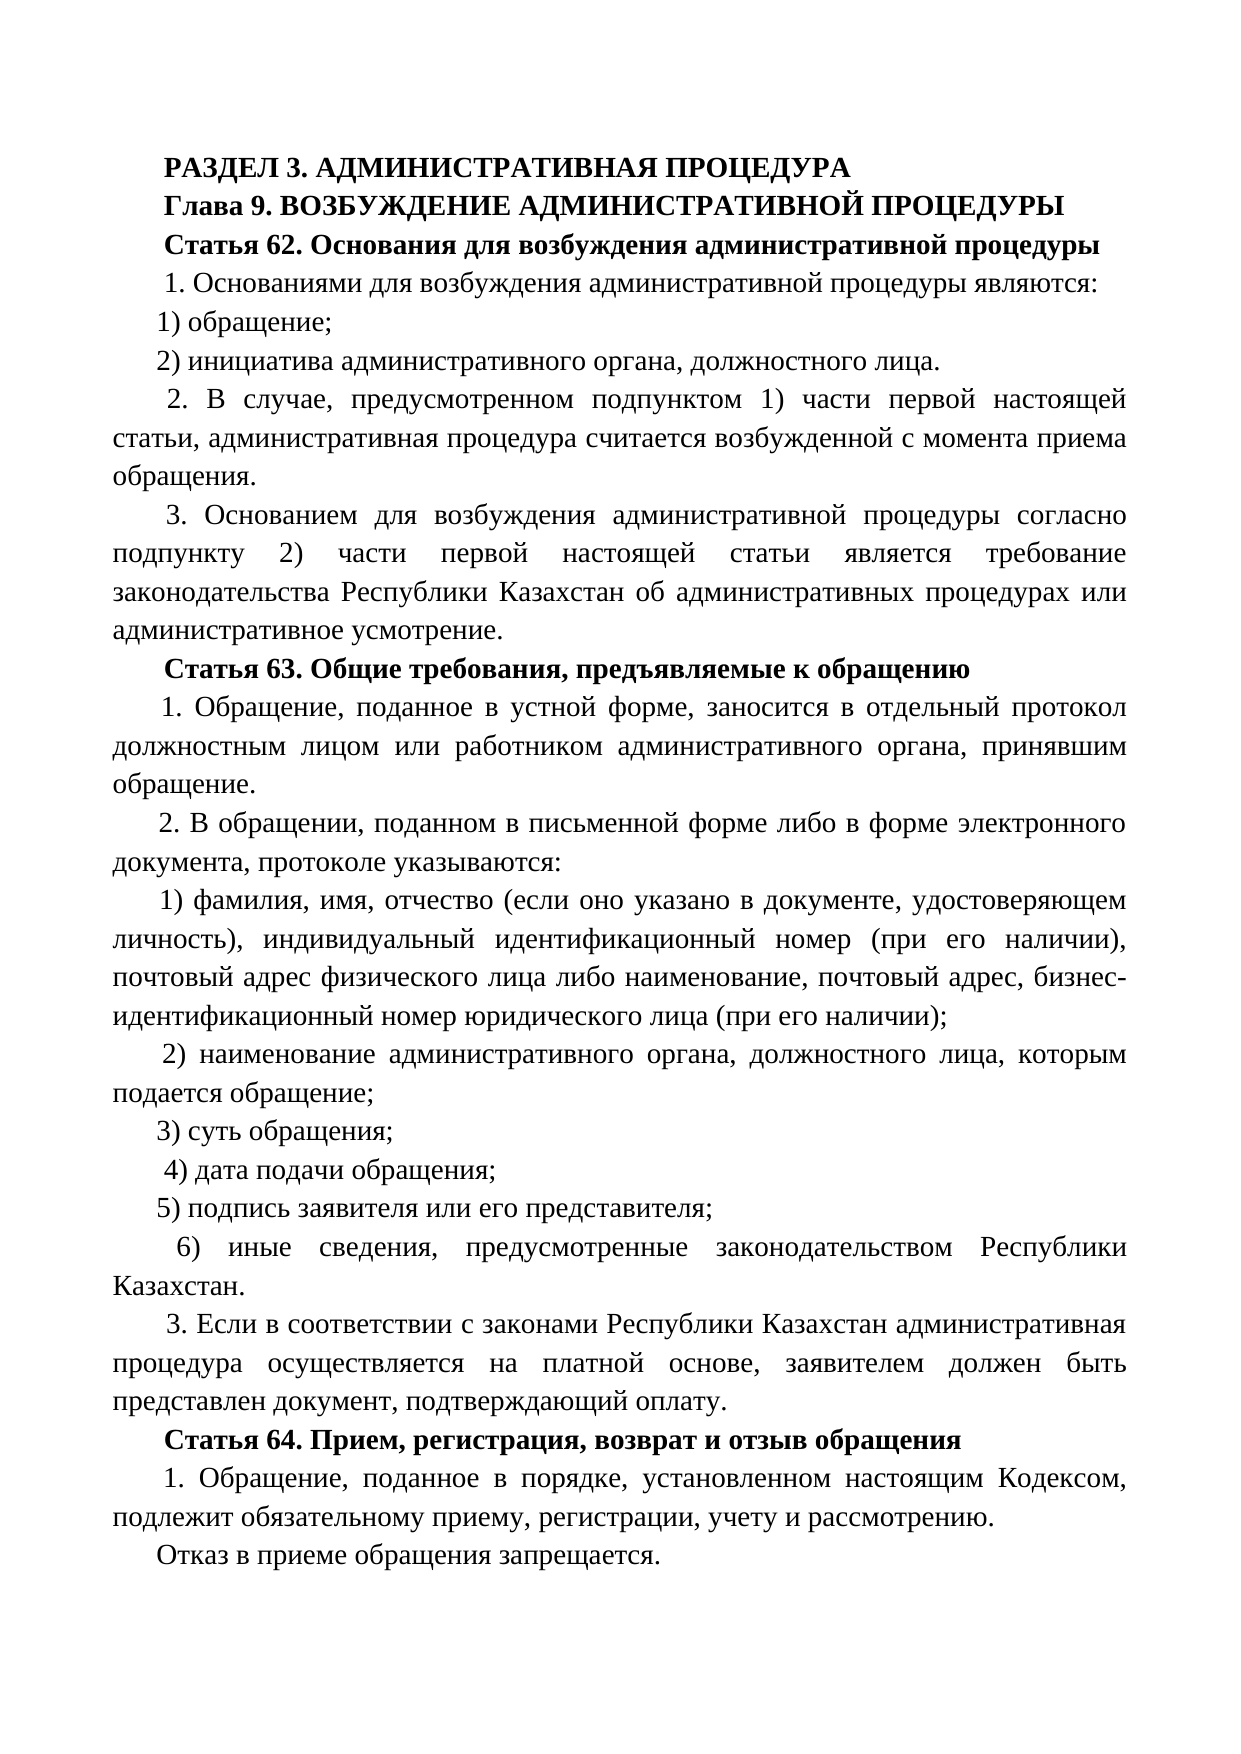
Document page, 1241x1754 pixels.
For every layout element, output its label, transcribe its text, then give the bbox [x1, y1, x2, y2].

text 2) инициатива административного органа, должностного лица. [112, 343, 1128, 376]
text 3. Основанием для возбуждения административной процедуры согласно подпункту 2) части первой настоящей статьи является требование законодательства Республики Казахстан об административных процедурах или административное усмотрение. [112, 497, 1128, 646]
text 1. Обращение, поданное в устной форме, заносится в отдельный протокол должностным лицом или работником административного органа, принявшим обращение. [112, 689, 1128, 800]
text 1) фамилия, имя, отчество (если оно указано в документе, удостоверяющем личность), индивидуальный идентификационный номер (при его наличии), почтовый адрес физического лица либо наименование, почтовый адрес, бизнес-идентификационный номер юридического лица (при его наличии); [112, 882, 1128, 1031]
text Статья 64. Прием, регистрация, возврат и отзыв обращения [112, 1422, 1128, 1455]
text Статья 63. Общие требования, предъявляемые к обращению [112, 651, 1128, 684]
text 5) подпись заявителя или его представителя; [112, 1191, 1128, 1224]
text 4) дата подачи обращения; [112, 1152, 1128, 1186]
text Отказ в приеме обращения запрещается. [112, 1537, 1128, 1571]
text 3) суть обращения; [112, 1113, 1128, 1147]
text 2. В случае, предусмотренном подпунктом 1) части первой настоящей статьи, административная процедура считается возбужденной с момента приема обращения. [112, 381, 1128, 492]
text 6) иные сведения, предусмотренные законодательством Республики Казахстан. [112, 1229, 1128, 1301]
text 1. Основаниями для возбуждения административной процедуры являются: [112, 266, 1128, 299]
text Статья 62. Основания для возбуждения административной процедуры [112, 227, 1128, 261]
text 2) наименование административного органа, должностного лица, которым подается обращение; [112, 1036, 1128, 1108]
text Глава 9. ВОЗБУЖДЕНИЕ АДМИНИСТРАТИВНОЙ ПРОЦЕДУРЫ [112, 188, 1128, 222]
text 1. Обращение, поданное в порядке, установленном настоящим Кодексом, подлежит обязательному приему, регистрации, учету и рассмотрению. [112, 1460, 1128, 1532]
text 3. Если в соответствии с законами Республики Казахстан административная процедура осуществляется на платной основе, заявителем должен быть представлен документ, подтверждающий оплату. [112, 1306, 1128, 1417]
text 1) обращение; [112, 304, 1128, 338]
text РАЗДЕЛ 3. АДМИНИСТРАТИВНАЯ ПРОЦЕДУРА [112, 150, 1128, 183]
text 2. В обращении, поданном в письменной форме либо в форме электронного документа, протоколе указываются: [112, 805, 1128, 877]
